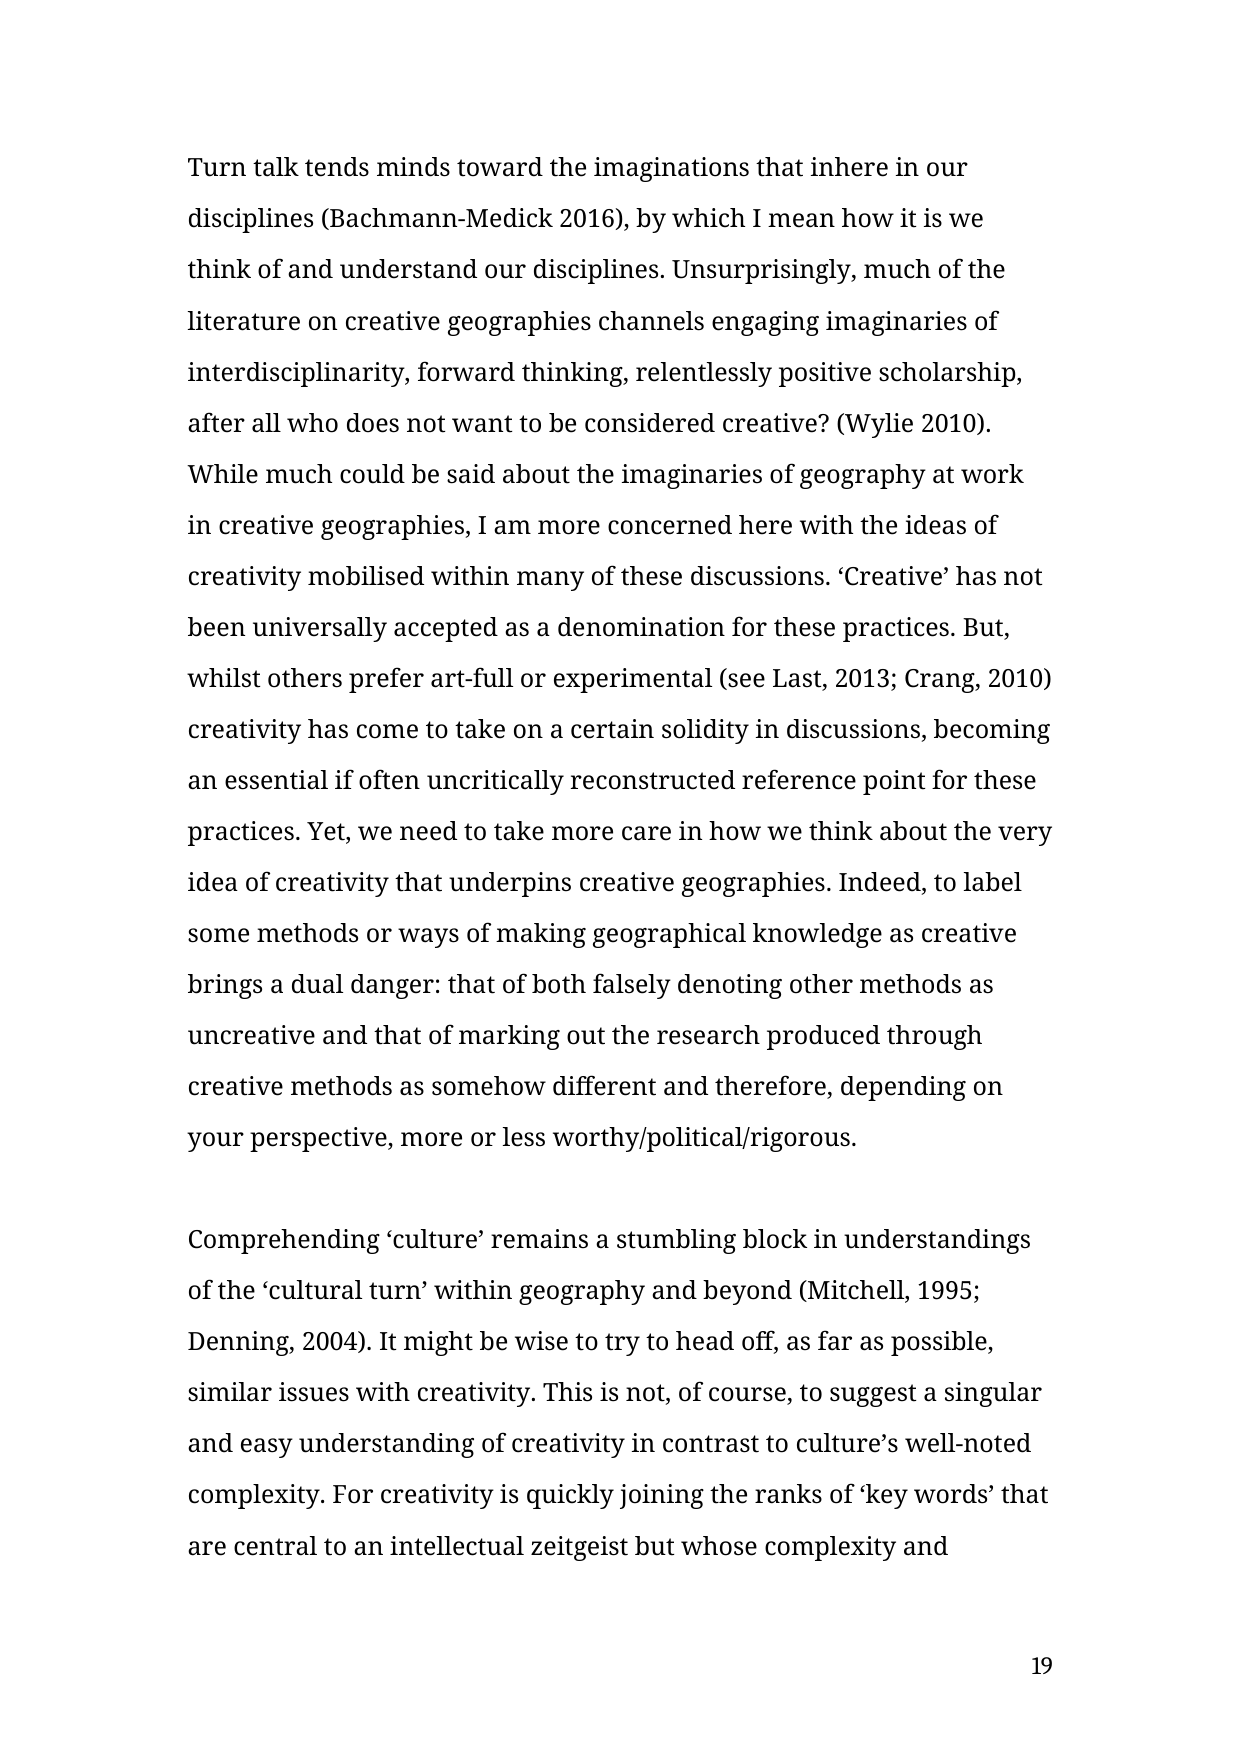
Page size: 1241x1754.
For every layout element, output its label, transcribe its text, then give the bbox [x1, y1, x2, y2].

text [187, 1222, 1053, 1562]
text Turn talk tends minds toward the imaginations that inhere in our disciplines (Bachmann-Medick 2016), by which I mean how it is we think of and understand our disciplines. Unsurprisingly, much of the literature on creative geographies channels engaging imaginaries of interdisciplinarity, forward thinking, relentlessly positive scholarship, after all who does not want to be considered creative? (Wylie 2010). While much could be said about the imaginaries of geography at work in creative geographies, I am more concerned here with the ideas of creativity mobilised within many of these discussions. ‘Creative’ has not been universally accepted as a denomination for these practices. But, whilst others prefer art-full or experimental (see Last, 2013; Crang, 2010) creativity has come to take on a certain solidity in discussions, becoming an essential if often uncritically reconstructed reference point for these practices. Yet, we need to take more care in how we think about the very idea of creativity that underpins creative geographies. Indeed, to label some methods or ways of making geographical knowledge as creative brings a dual danger: that of both falsely denoting other methods as uncreative and that of marking out the research produced through creative methods as somehow different and therefore, depending on your perspective, more or less worthy/political/rigorous. [187, 150, 1053, 1154]
